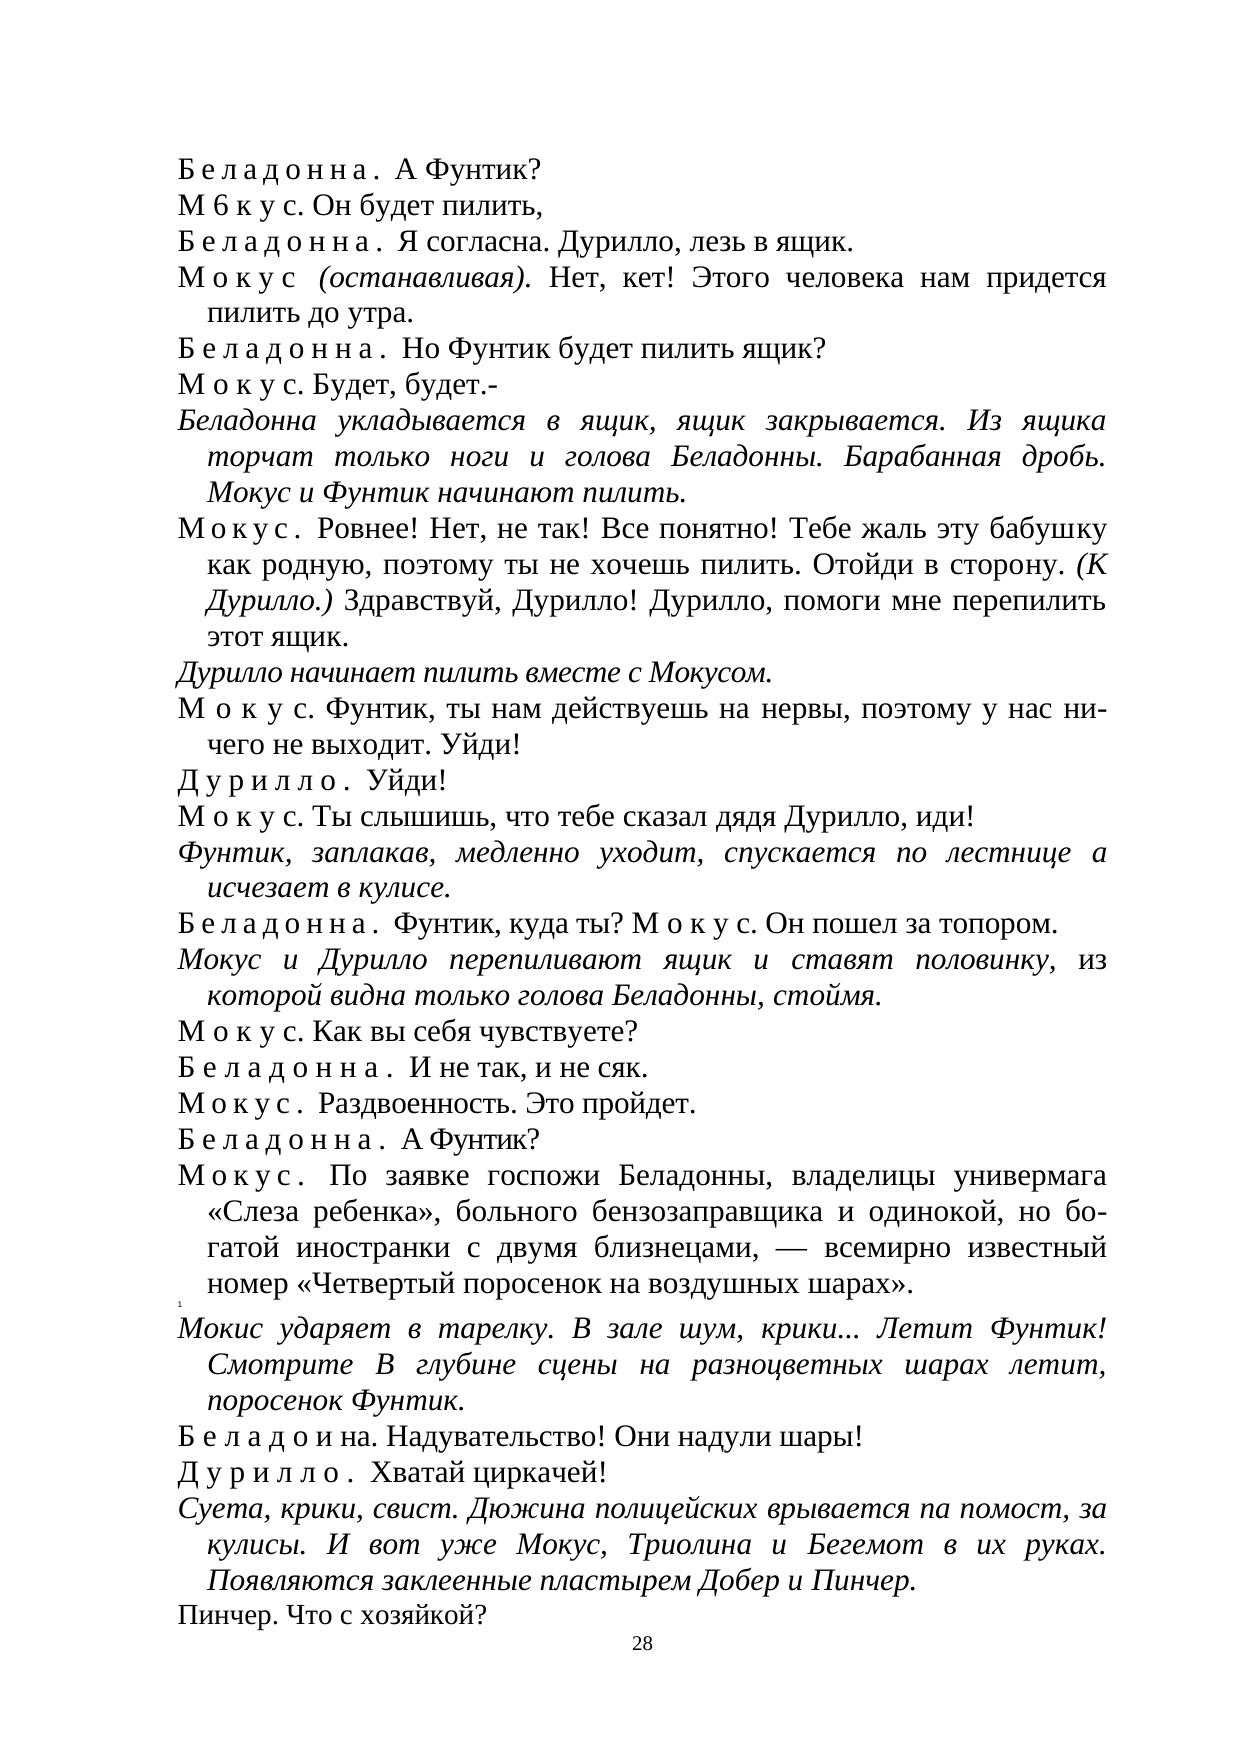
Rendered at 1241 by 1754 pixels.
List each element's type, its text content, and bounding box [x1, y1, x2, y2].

text Мокус. По заявке госпожи Беладонны, владелицы универмага «Слеза ребенка», больного бензозаправщика и одинокой, но богатой иностранки с двумя близнецами, — всемирно известный номер «Четвертый поросенок на воздушных шарах». [177, 1156, 1107, 1300]
text М о к у с. Как вы себя чувствуете? [177, 1012, 1107, 1048]
text Пинчер. Что с хозяйкой? [177, 1597, 1107, 1631]
text М 6 к у с. Он будет пилить, [177, 186, 1107, 222]
text Мокус (останавливая). Нет, кет! Этого человека нам придется пилить до утра. [177, 258, 1107, 330]
text Дурилло. Хватай циркачей! [177, 1453, 1107, 1489]
text Мокус. Ровнее! Нет, не так! Все понятно! Тебе жаль эту бабушку как родную, поэтому ты не хочешь пилить. Отойди в сторону. (К Дурилло.) Здравствуй, Дурилло! Дурилло, помоги мне перепилить этот ящик. [177, 509, 1107, 653]
text Б е л а д о и на. Надувательство! Они надули шары! [177, 1417, 1107, 1453]
text Беладонна укладывается в ящик, ящик закрывается. Из ящика торчат только ноги и голова Беладонны. Барабанная дробь. Мокус и Фунтик начинают пилить. [177, 402, 1107, 509]
text Мокус и Дурилло перепиливают ящик и ставят половинку, из которой видна только голова Беладонны, стоймя. [177, 941, 1107, 1012]
text Дурилло. Уйди! [177, 761, 1107, 797]
text Беладонна. Фунтик, куда ты? М о к у с. Он пошел за топором. [177, 905, 1107, 941]
text Дурилло начинает пилить вместе с Мокусом. [177, 653, 1107, 689]
text М о к у с. Будет, будет.- [177, 366, 1107, 402]
text Беладонна. А Фунтик? [177, 1120, 1107, 1156]
text Суета, крики, свист. Дюжина полицейских врывается па помост, за кулисы. И вот уже Мокус, Триолина и Бегемот в их руках. Появляются заклеенные пластырем Добер и Пинчер. [177, 1489, 1107, 1597]
text Беладонна. А Фунтик? [177, 150, 1107, 186]
text Беладонна. Я согласна. Дурилло, лезь в ящик. [177, 222, 1107, 258]
text Беладонна. И не так, и не сяк. [177, 1048, 1107, 1084]
text М о к у с. Фунтик, ты нам действуешь на нервы, поэтому у нас ничего не выходит. Уйди! [177, 689, 1107, 761]
text Беладонна. Но Фунтик будет пилить ящик? [177, 330, 1107, 366]
text Фунтик, заплакав, медленно уходит, спускается по лестнице а исчезает в кулисе. [177, 833, 1107, 905]
text Мокис ударяет в тарелку. В зале шум, крики... Летит Фунтик! Смотрите В глубине сцены на разноцветных шарах летит, поросенок Фунтик. [177, 1310, 1107, 1417]
text Мокус. Раздвоенность. Это пройдет. [177, 1084, 1107, 1120]
text М о к у с. Ты слышишь, что тебе сказал дядя Дурилло, иди! [177, 797, 1107, 833]
